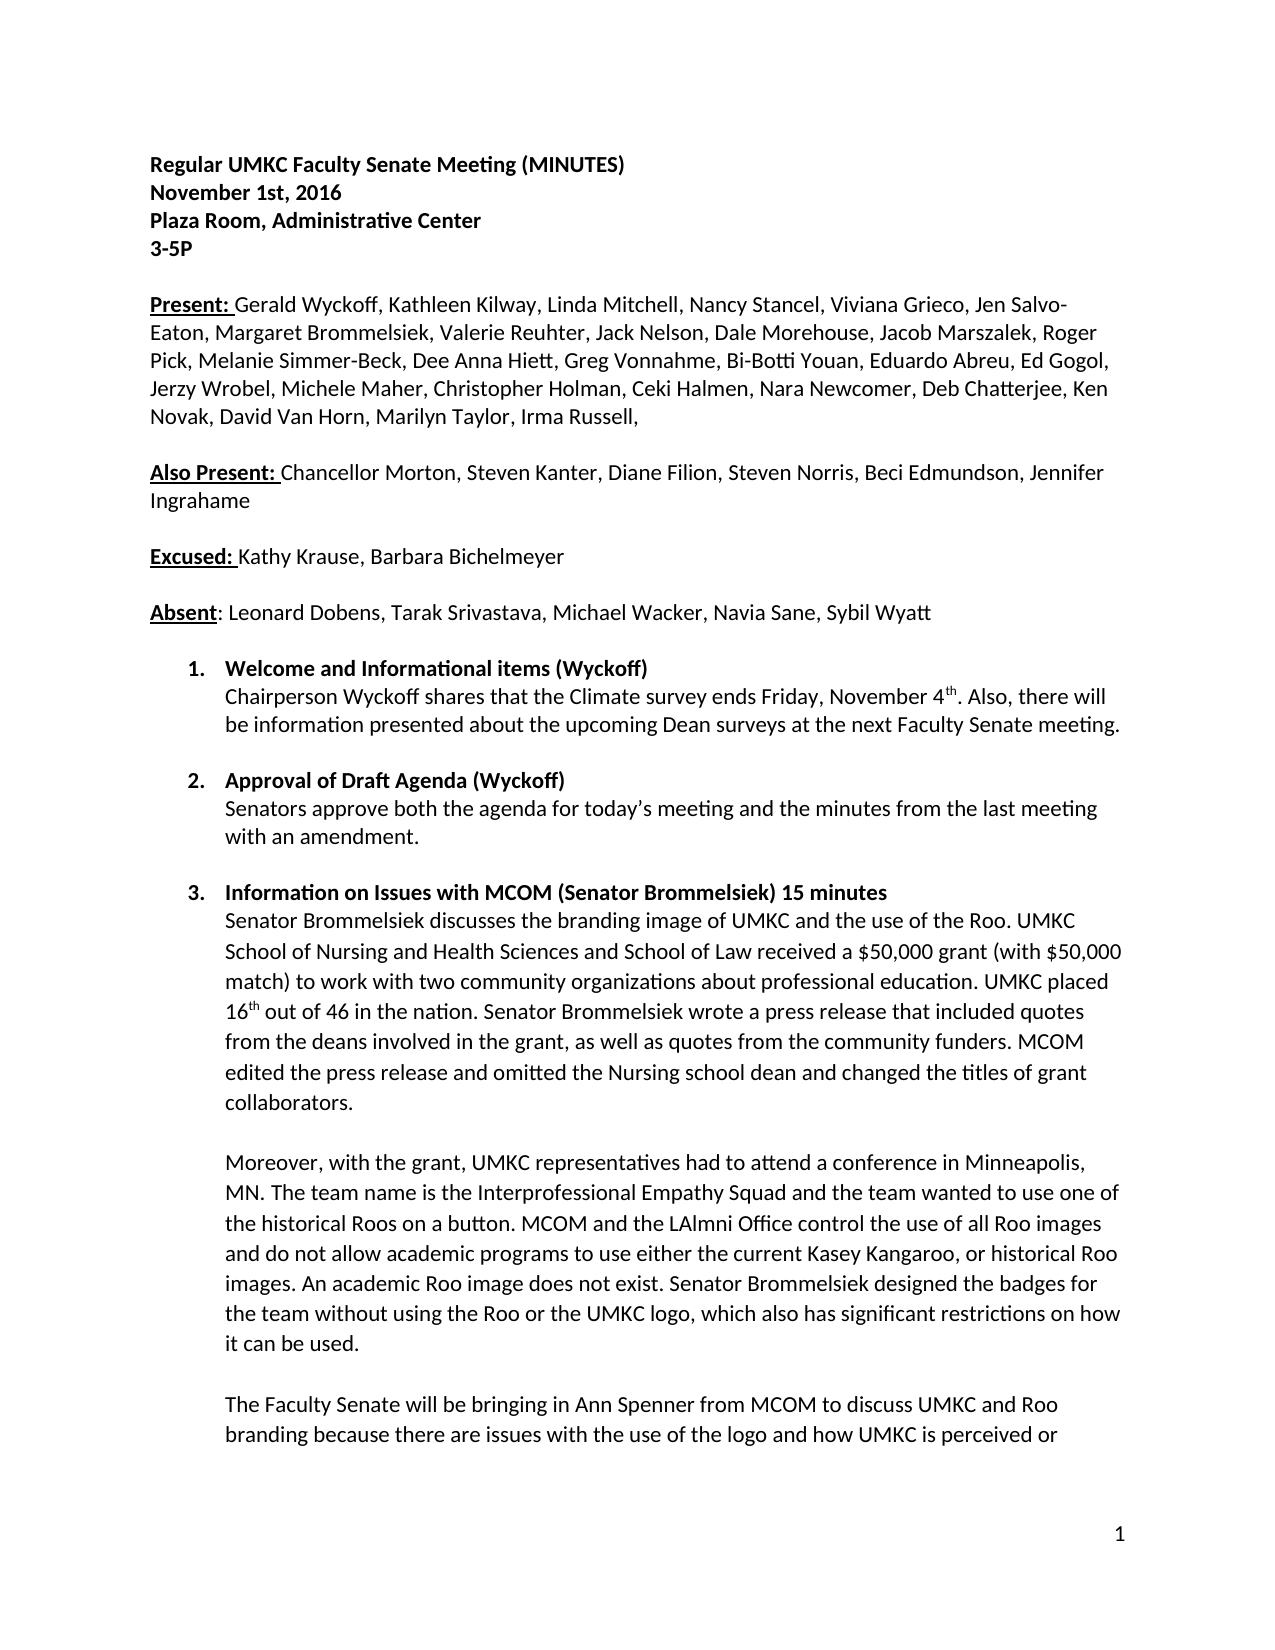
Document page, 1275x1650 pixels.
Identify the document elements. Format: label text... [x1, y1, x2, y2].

text 3-5P [150, 234, 1125, 262]
text Absent: Leonard Dobens, Tarak Srivastava, Michael Wacker, Navia Sane, Sybil Wyatt [150, 598, 1125, 626]
text Plaza Room, Administrative Center [150, 206, 1125, 234]
list Welcome and Informational items (Wyckoff) [187, 654, 1125, 682]
text Present: Gerald Wyckoff, Kathleen Kilway, Linda Mitchell, Nancy Stancel, Viviana Grieco, Jen Salvo-Eaton, Margaret Brommelsiek, Valerie Reuhter, Jack Nelson, Dale Morehouse, Jacob Marszalek, Roger Pick, Melanie Simmer-Beck, Dee Anna Hiett, Greg Vonnahme, Bi-Botti Youan, Eduardo Abreu, Ed Gogol, Jerzy Wrobel, Michele Maher, Christopher Holman, Ceki Halmen, Nara Newcomer, Deb Chatterjee, Ken Novak, David Van Horn, Marilyn Taylor, Irma Russell, [150, 290, 1125, 430]
list Information on Issues with MCOM (Senator Brommelsiek) 15 minutes [187, 878, 1125, 907]
list Approval of Draft Agenda (Wyckoff) [187, 766, 1125, 794]
text Regular UMKC Faculty Senate Meeting (MINUTES) [150, 150, 1125, 178]
text November 1st, 2016 [150, 178, 1125, 206]
list Moreover, with the grant, UMKC representatives had to attend a conference in Minneapolis, MN. The team name is the Interprofessional Empathy Squad and the team wanted to use one of the historical Roos on a button. MCOM and the LAlmni Office control the use of all Roo images and do not allow academic programs to use either the current Kasey Kangaroo, or historical Roo images. An academic Roo image does not exist. Senator Brommelsiek designed the badges for the team without using the Roo or the UMKC logo, which also has significant restrictions on how it can be used. [225, 1148, 1125, 1357]
text Excused: Kathy Krause, Barbara Bichelmeyer [150, 542, 1125, 570]
text Also Present: Chancellor Morton, Steven Kanter, Diane Filion, Steven Norris, Beci Edmundson, Jennifer Ingrahame [150, 458, 1125, 514]
list Senator Brommelsiek discusses the branding image of UMKC and the use of the Roo. UMKC School of Nursing and Health Sciences and School of Law received a $50,000 grant (with $50,000 match) to work with two community organizations about professional education. UMKC placed 16th out of 46 in the nation. Senator Brommelsiek wrote a press release that included quotes from the deans involved in the grant, as well as quotes from the community funders. MCOM edited the press release and omitted the Nursing school dean and changed the titles of grant collaborators. [225, 907, 1125, 1116]
text Chairperson Wyckoff shares that the Climate survey ends Friday, November 4th. Also, there will be information presented about the upcoming Dean surveys at the next Faculty Senate meeting. [225, 682, 1125, 738]
text Senators approve both the agenda for today’s meeting and the minutes from the last meeting with an amendment. [225, 794, 1125, 851]
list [225, 1390, 1125, 1448]
